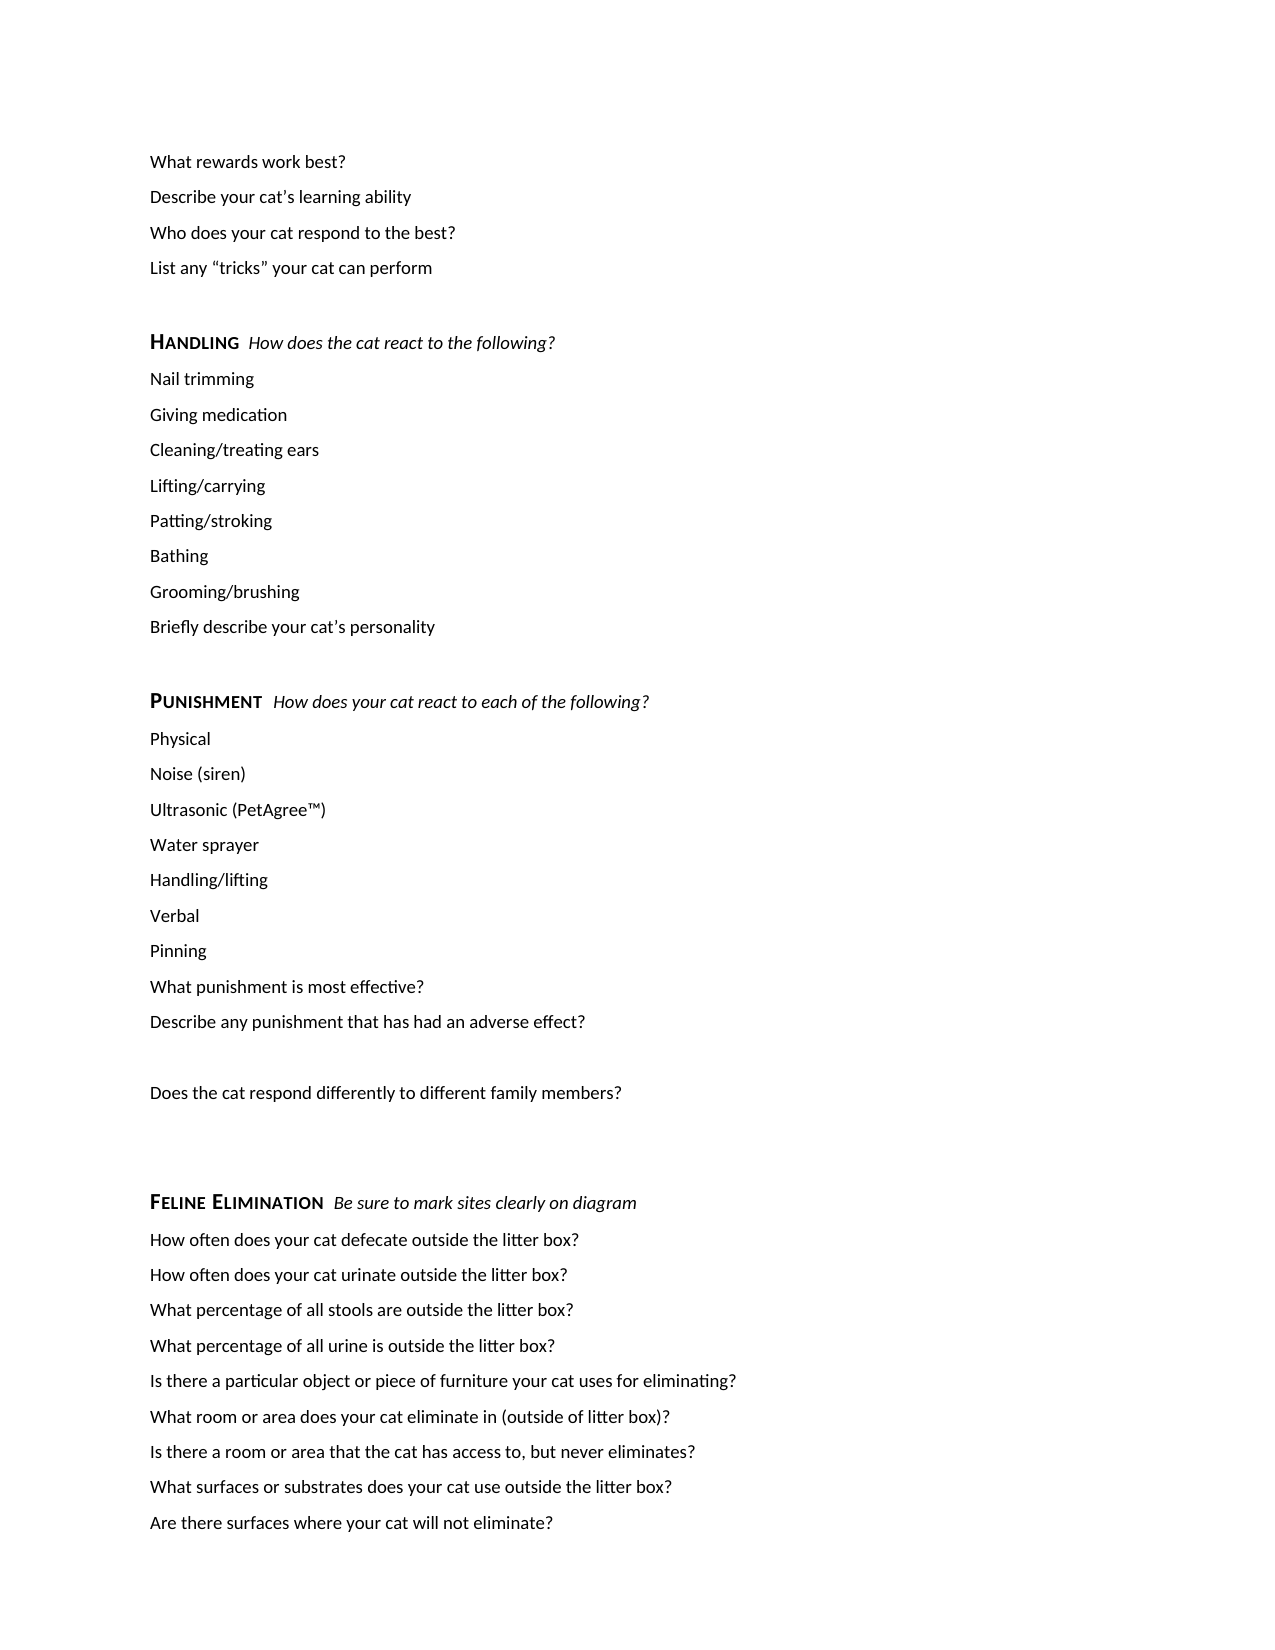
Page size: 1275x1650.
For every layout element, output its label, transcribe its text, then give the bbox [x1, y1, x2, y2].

text Grooming/brushing [150, 580, 1125, 603]
text Briefly describe your cat’s personality [150, 616, 1125, 638]
text Lifting/carrying [150, 474, 1125, 497]
text Are there surfaces where your cat will not eliminate? [150, 1511, 1125, 1534]
text Pinning [150, 939, 1125, 962]
text Feline Elimination Be sure to mark sites clearly on diagram [150, 1187, 1125, 1215]
text Is there a room or area that the cat has access to, but never eliminates? [150, 1440, 1125, 1463]
text Handling/lifting [150, 868, 1125, 891]
text Patting/stroking [150, 509, 1125, 532]
text Cleaning/treating ears [150, 438, 1125, 461]
text What rewards work best? [150, 150, 1125, 173]
text Giving medication [150, 403, 1125, 426]
text Water sprayer [150, 833, 1125, 856]
text Is there a particular object or piece of furniture your cat uses for eliminating? [150, 1369, 1125, 1392]
text What percentage of all stools are outside the litter box? [150, 1299, 1125, 1322]
text Punishment How does your cat react to each of the following? [150, 686, 1125, 714]
text Handling How does the cat react to the following? [150, 327, 1125, 355]
text How often does your cat defecate outside the litter box? [150, 1228, 1125, 1251]
text Noise (siren) [150, 762, 1125, 785]
text What punishment is most effective? [150, 975, 1125, 998]
text List any “tricks” your cat can perform [150, 256, 1125, 279]
text Does the cat respond differently to different family members? [150, 1081, 1125, 1104]
text What room or area does your cat eliminate in (outside of litter box)? [150, 1405, 1125, 1428]
text What surfaces or substrates does your cat use outside the litter box? [150, 1476, 1125, 1499]
text Describe any punishment that has had an adverse effect? [150, 1010, 1125, 1033]
text What percentage of all urine is outside the litter box? [150, 1334, 1125, 1357]
text How often does your cat urinate outside the litter box? [150, 1263, 1125, 1286]
text Ultrasonic (PetAgree™) [150, 798, 1125, 821]
text Nail trimming [150, 368, 1125, 391]
text Verbal [150, 904, 1125, 927]
text Describe your cat’s learning ability [150, 185, 1125, 208]
text Who does your cat respond to the best? [150, 221, 1125, 244]
text Bathing [150, 545, 1125, 568]
text Physical [150, 727, 1125, 750]
